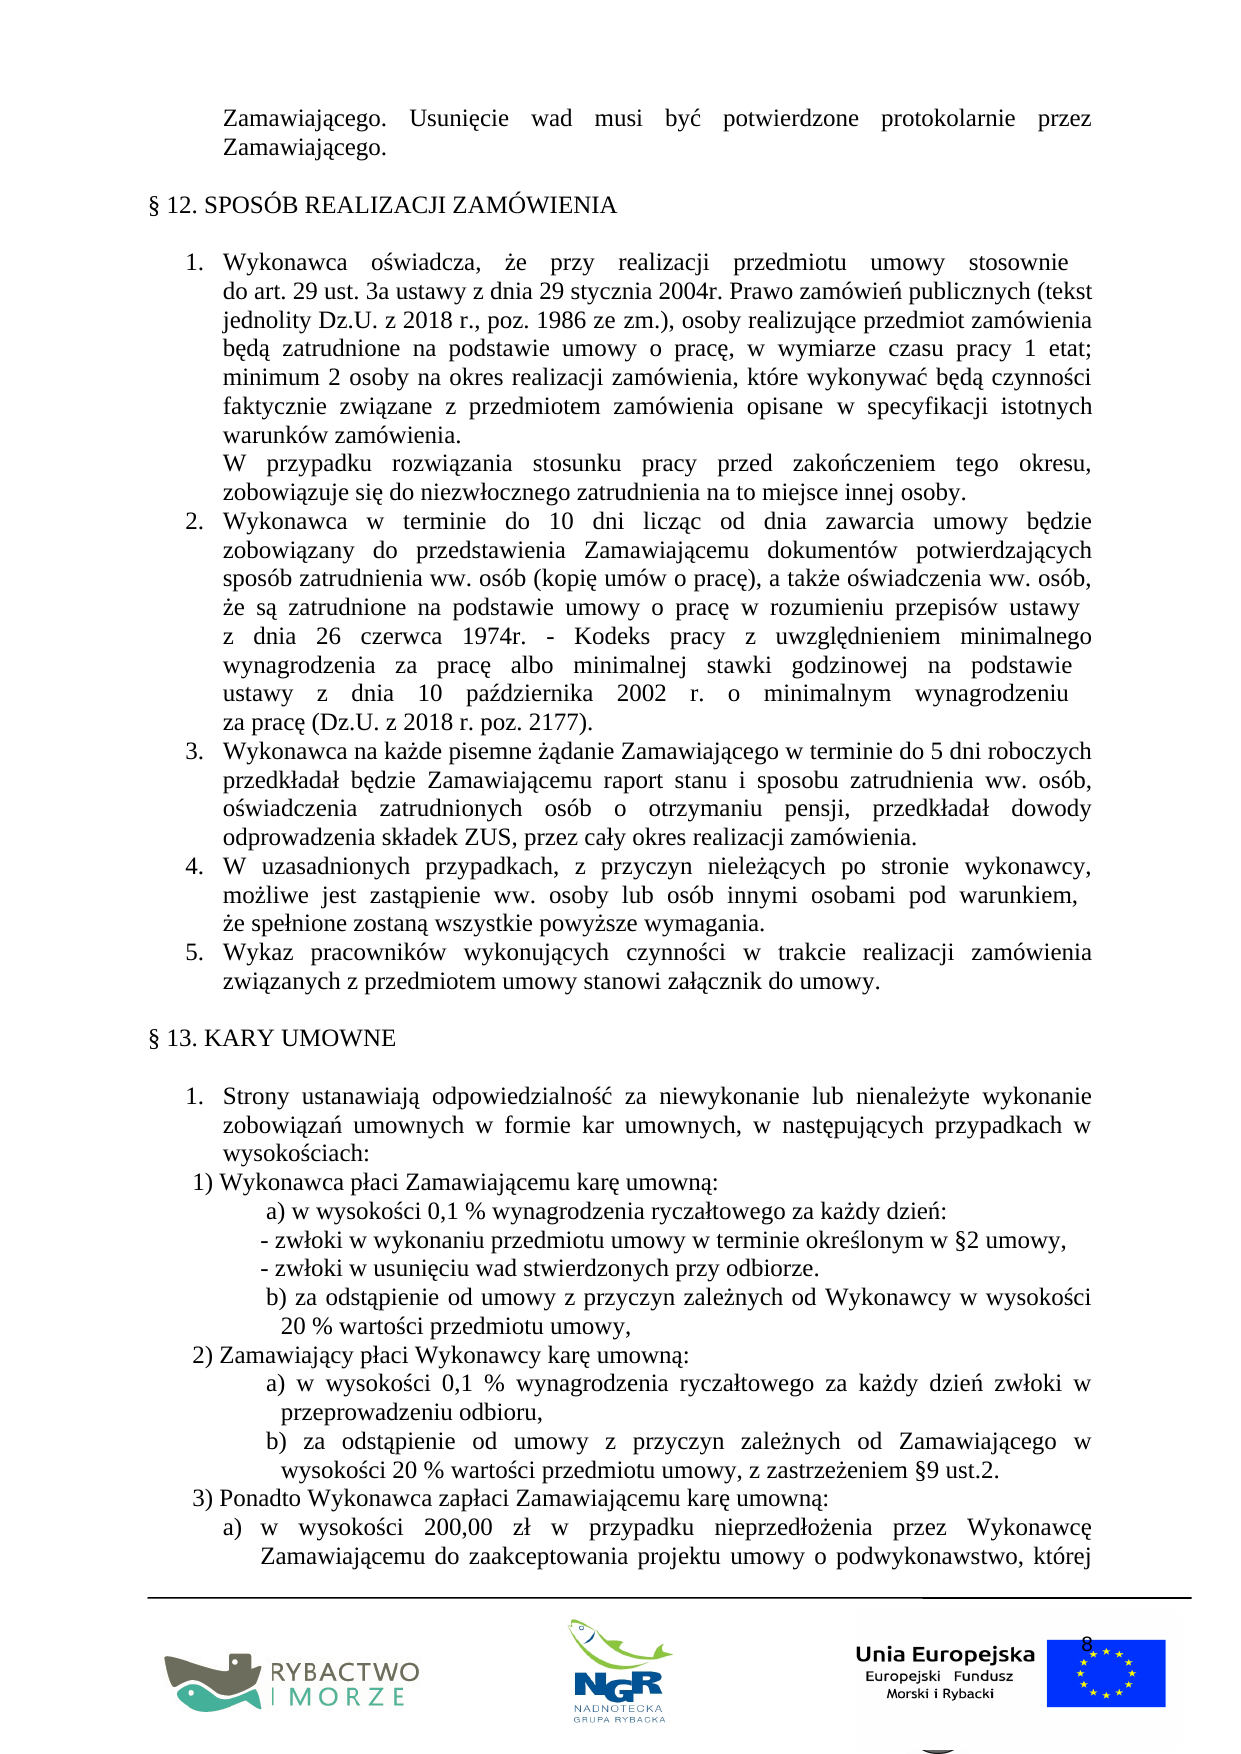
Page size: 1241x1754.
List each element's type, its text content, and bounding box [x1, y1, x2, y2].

text a) w wysokości 0,1 % wynagrodzenia ryczałtowego za każdy dzień zwłoki w przeprowadzeniu odbioru, [266, 1368, 1093, 1426]
text § 13. KARY UMOWNE [148, 1023, 1093, 1052]
text - zwłoki w usunięciu wad stwierdzonych przy odbiorze. [148, 1253, 1093, 1282]
text 1) Wykonawca płaci Zamawiającemu karę umowną: [148, 1167, 1093, 1196]
text a) w wysokości 0,1 % wynagrodzenia ryczałtowego za każdy dzień: [148, 1196, 1093, 1225]
list Wykaz pracowników wykonujących czynności w trakcie realizacji zamówienia związanych z przedmiotem umowy stanowi załącznik do umowy. [185, 937, 1093, 995]
text 2) Zamawiający płaci Wykonawcy karę umowną: [148, 1340, 1093, 1368]
text 3) Ponadto Wykonawca zapłaci Zamawiającemu karę umowną: [148, 1483, 1093, 1512]
picture [147, 1633, 439, 1728]
list Wykonawca oświadcza, że przy realizacji przedmiotu umowy stosownie do art. 29 ust. 3a ustawy z dnia 29 stycznia 2004r. Prawo zamówień publicznych (tekst jednolity Dz.U. z 2018 r., poz. 1986 ze zm.), osoby realizujące przedmiot zamówienia będą zatrudnione na podstawie umowy o pracę, w wymiarze czasu pracy 1 etat; minimum 2 osoby na okres realizacji zamówienia, które wykonywać będą czynności faktycznie związane z przedmiotem zamówienia opisane w specyfikacji istotnych warunków zamówienia. [185, 247, 1093, 448]
text b) za odstąpienie od umowy z przyczyn zależnych od Wykonawcy w wysokości 20 % wartości przedmiotu umowy, [266, 1282, 1093, 1340]
list Wykonawca na każde pisemne żądanie Zamawiającego w terminie do 5 dni roboczych przedkładał będzie Zamawiającemu raport stanu i sposobu zatrudnienia ww. osób, oświadczenia zatrudnionych osób o otrzymaniu pensji, przedkładał dowody odprowadzenia składek ZUS, przez cały okres realizacji zamówienia. [185, 736, 1093, 851]
picture [853, 1610, 1182, 1754]
list W przypadku rozwiązania stosunku pracy przed zakończeniem tego okresu, zobowiązuje się do niezwłocznego zatrudnienia na to miejsce innej osoby. [223, 448, 1093, 506]
list Wykonawca w terminie do 10 dni licząc od dnia zawarcia umowy będzie zobowiązany do przedstawienia Zamawiającemu dokumentów potwierdzających sposób zatrudnienia ww. osób (kopię umów o pracę), a także oświadczenia ww. osób, że są zatrudnione na podstawie umowy o pracę w rozumieniu przepisów ustawy z dnia 26 czerwca 1974r. - Kodeks pracy z uwzględnieniem minimalnego wynagrodzenia za pracę albo minimalnej stawki godzinowej na podstawie ustawy z dnia 10 października 2002 r. o minimalnym wynagrodzeniu za pracę (Dz.U. z 2018 r. poz. 2177). [185, 506, 1093, 736]
text § 12. SPOSÓB REALIZACJI ZAMÓWIENIA [148, 190, 1093, 218]
list Strony ustanawiają odpowiedzialność za niewykonanie lub nienależyte wykonanie zobowiązań umownych w formie kar umownych, w następujących przypadkach w wysokościach: [185, 1081, 1093, 1167]
text b) za odstąpienie od umowy z przyczyn zależnych od Zamawiającego w wysokości 20 % wartości przedmiotu umowy, z zastrzeżeniem §9 ust.2. [266, 1426, 1093, 1483]
picture [552, 1610, 684, 1735]
list W uzasadnionych przypadkach, z przyczyn nieleżących po stronie wykonawcy, możliwe jest zastąpienie ww. osoby lub osób innymi osobami pod warunkiem, że spełnione zostaną wszystkie powyższe wymagania. [185, 851, 1093, 937]
text - zwłoki w wykonaniu przedmiotu umowy w terminie określonym w §2 umowy, [148, 1225, 1093, 1253]
